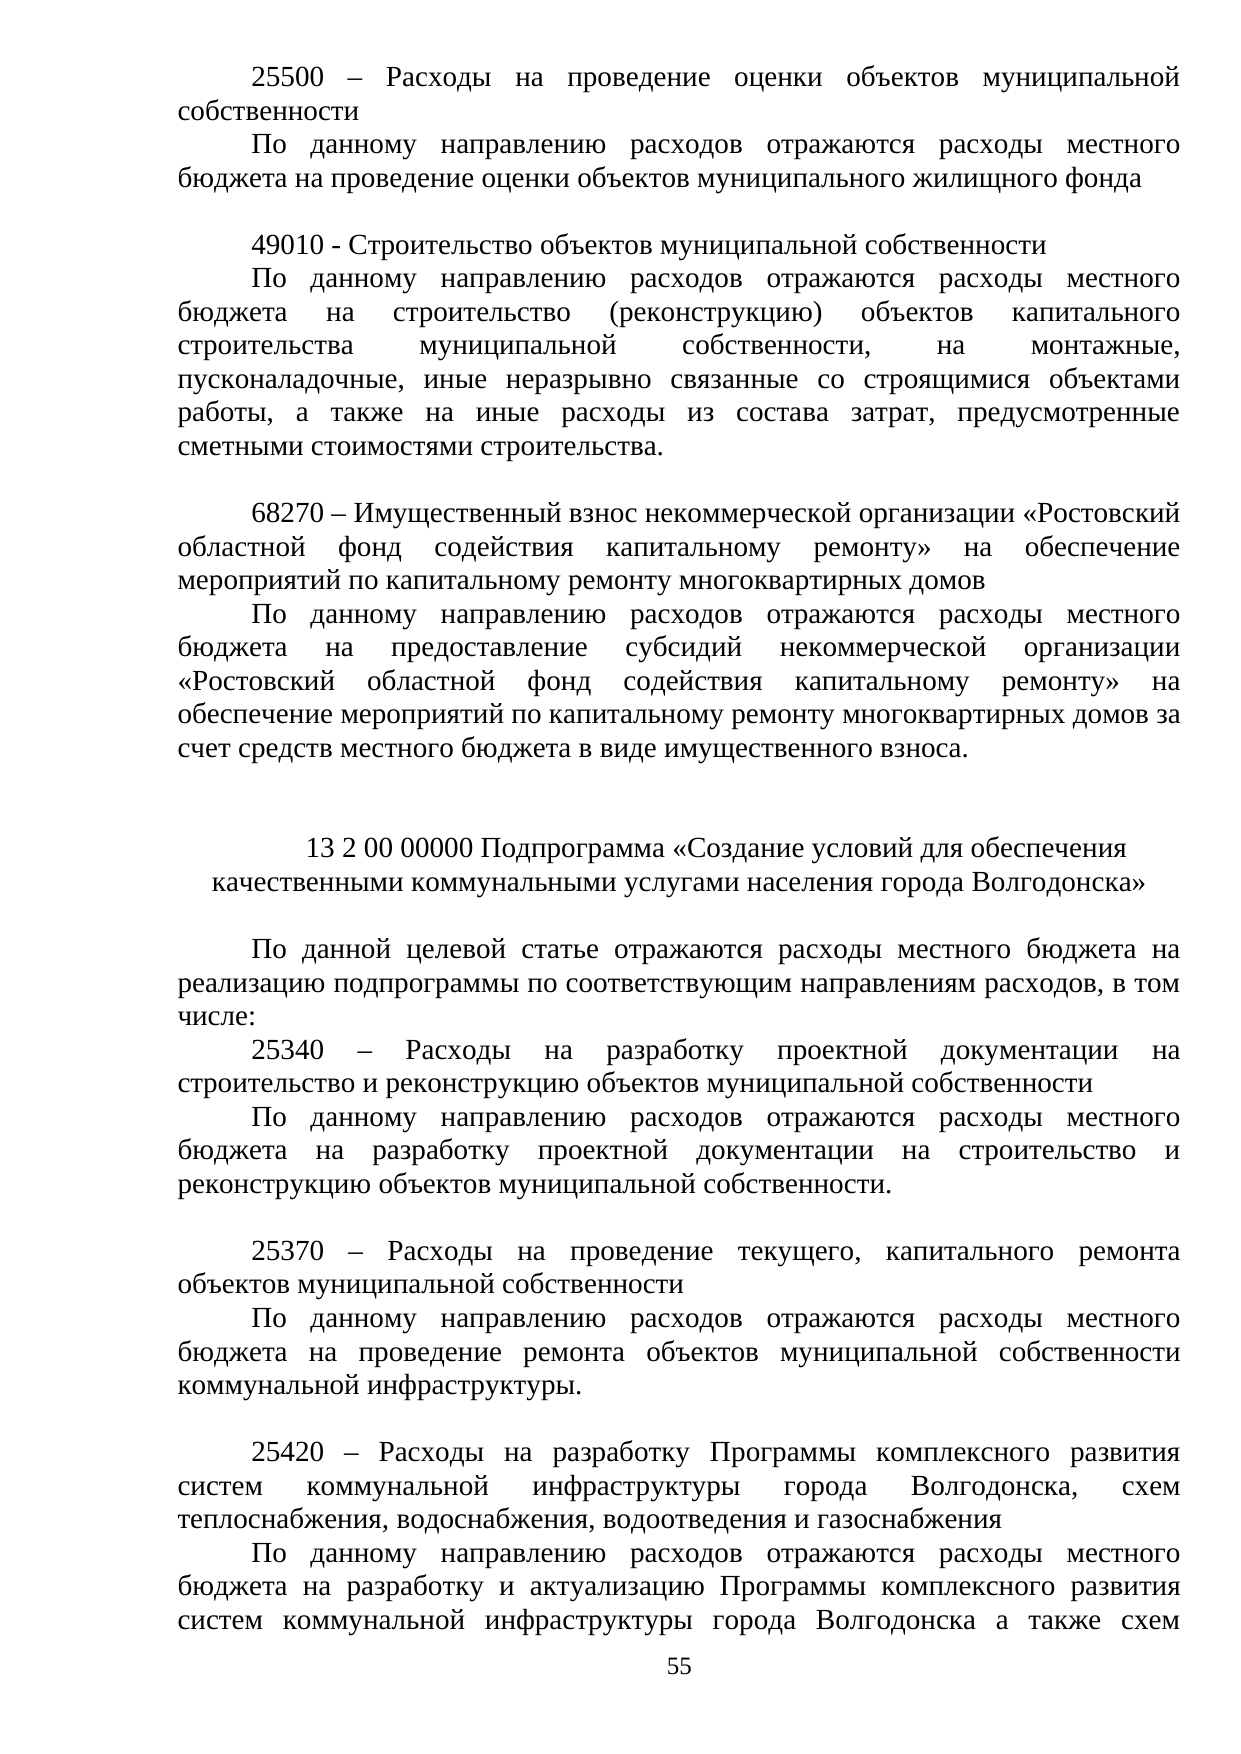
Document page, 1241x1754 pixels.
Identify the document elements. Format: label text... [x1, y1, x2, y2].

text 25370 – Расходы на проведение текущего, капитального ремонта объектов муниципальной собственности [177, 1233, 1181, 1300]
text По данному направлению расходов отражаются расходы местного бюджета на строительство (реконструкцию) объектов капитального строительства муниципальной собственности, на монтажные, пусконаладочные, иные неразрывно связанные со строящимися объектами работы, а также на иные расходы из состава затрат, предусмотренные сметными стоимостями строительства. [177, 260, 1181, 462]
text По данному направлению расходов отражаются расходы местного бюджета на проведение ремонта объектов муниципальной собственности коммунальной инфраструктуры. [177, 1300, 1181, 1401]
text По данному направлению расходов отражаются расходы местного бюджета на проведение оценки объектов муниципального жилищного фонда [177, 126, 1181, 193]
text 25340 – Расходы на разработку проектной документации на строительство и реконструкцию объектов муниципальной собственности [177, 1032, 1181, 1099]
text 68270 – Имущественный взнос некоммерческой организации «Ростовский областной фонд содействия капитальному ремонту» на обеспечение мероприятий по капитальному ремонту многоквартирных домов [177, 495, 1181, 596]
text По данной целевой статье отражаются расходы местного бюджета на реализацию подпрограммы по соответствующим направлениям расходов, в том числе: [177, 931, 1181, 1032]
text 25420 – Расходы на разработку Программы комплексного развития систем коммунальной инфраструктуры города Волгодонска, схем теплоснабжения, водоснабжения, водоотведения и газоснабжения [177, 1434, 1181, 1535]
text По данному направлению расходов отражаются расходы местного бюджета на предоставление субсидий некоммерческой организации «Ростовский областной фонд содействия капитальному ремонту» на обеспечение мероприятий по капитальному ремонту многоквартирных домов за счет средств местного бюджета в виде имущественного взноса. [177, 596, 1181, 763]
text 49010 - Строительство объектов муниципальной собственности [177, 227, 1181, 260]
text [177, 1535, 1181, 1636]
text 25500 – Расходы на проведение оценки объектов муниципальной собственности [177, 59, 1181, 126]
text 13 2 00 00000 Подпрограмма «Создание условий для обеспечения качественными коммунальными услугами населения города Волгодонска» [177, 831, 1181, 898]
text По данному направлению расходов отражаются расходы местного бюджета на разработку проектной документации на строительство и реконструкцию объектов муниципальной собственности. [177, 1099, 1181, 1199]
